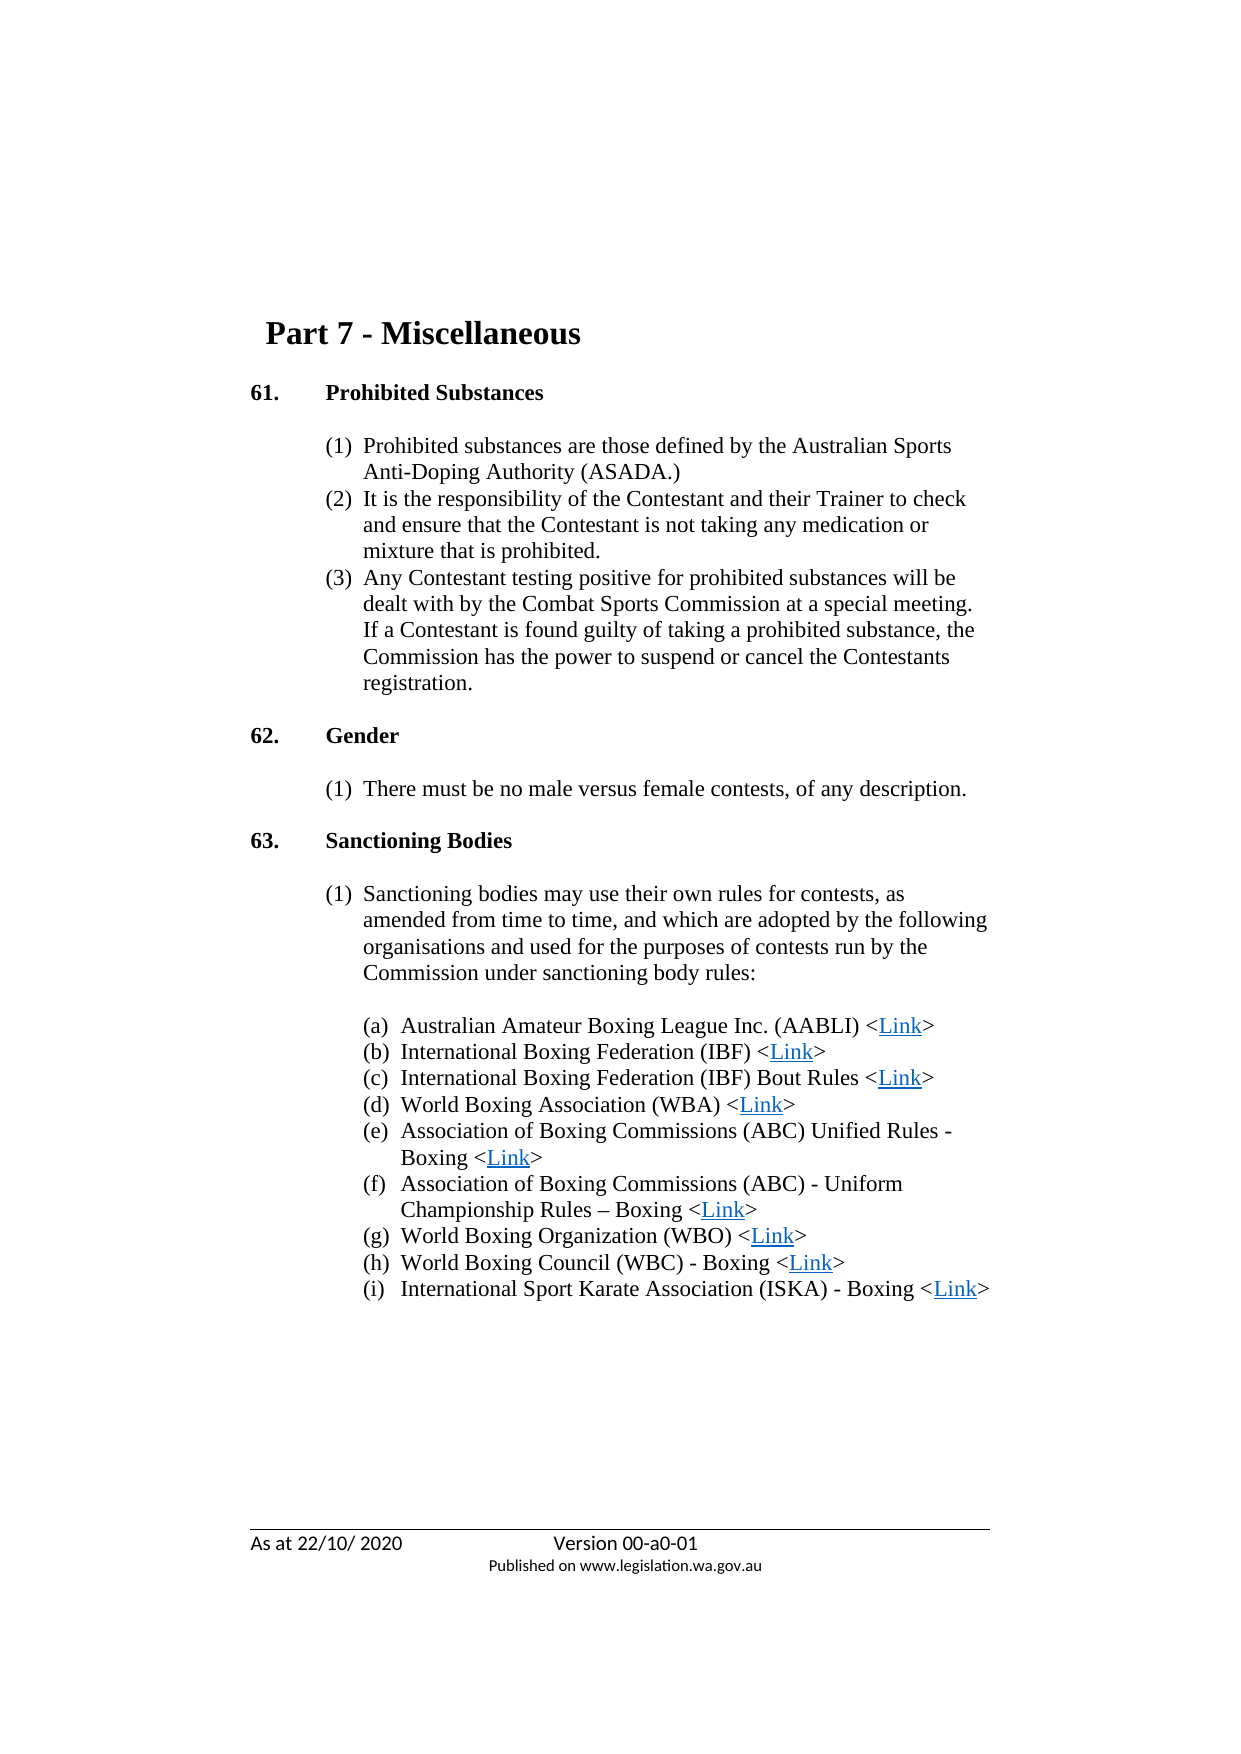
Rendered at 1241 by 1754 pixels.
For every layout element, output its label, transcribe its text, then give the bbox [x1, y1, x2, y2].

list Association of Boxing Commissions (ABC) Unified Rules - Boxing <Link> [363, 1117, 990, 1170]
list Australian Amateur Boxing League Inc. (AABLI) <Link> [363, 1012, 990, 1038]
list Association of Boxing Commissions (ABC) - Uniform Championship Rules – Boxing <Link> [363, 1170, 990, 1223]
list Prohibited substances are those defined by the Australian Sports Anti-Doping Authority (ASADA.) [325, 432, 990, 485]
list World Boxing Council (WBC) - Boxing <Link> [363, 1249, 990, 1275]
text 63. Sanctioning Bodies [250, 827, 990, 854]
text 62. Gender [250, 722, 990, 748]
list Any Contestant testing positive for prohibited substances will be dealt with by the Combat Sports Commission at a special meeting. If a Contestant is found guilty of taking a prohibited substance, the Commission has the power to suspend or cancel the Contestants registration. [325, 564, 990, 696]
list International Sport Karate Association (ISKA) - Boxing <Link> [363, 1275, 990, 1302]
text 61. Prohibited Substances [250, 379, 990, 406]
list World Boxing Organization (WBO) <Link> [363, 1223, 990, 1249]
list World Boxing Association (WBA) <Link> [363, 1091, 990, 1117]
list Sanctioning bodies may use their own rules for contests, as amended from time to time, and which are adopted by the following organisations and used for the purposes of contests run by the Commission under sanctioning body rules: [325, 880, 990, 985]
list There must be no male versus female contests, of any description. [325, 774, 990, 801]
list International Boxing Federation (IBF) Bout Rules <Link> [363, 1064, 990, 1091]
list International Boxing Federation (IBF) <Link> [363, 1038, 990, 1064]
list It is the responsibility of the Contestant and their Trainer to check and ensure that the Contestant is not taking any medication or mixture that is prohibited. [325, 485, 990, 564]
